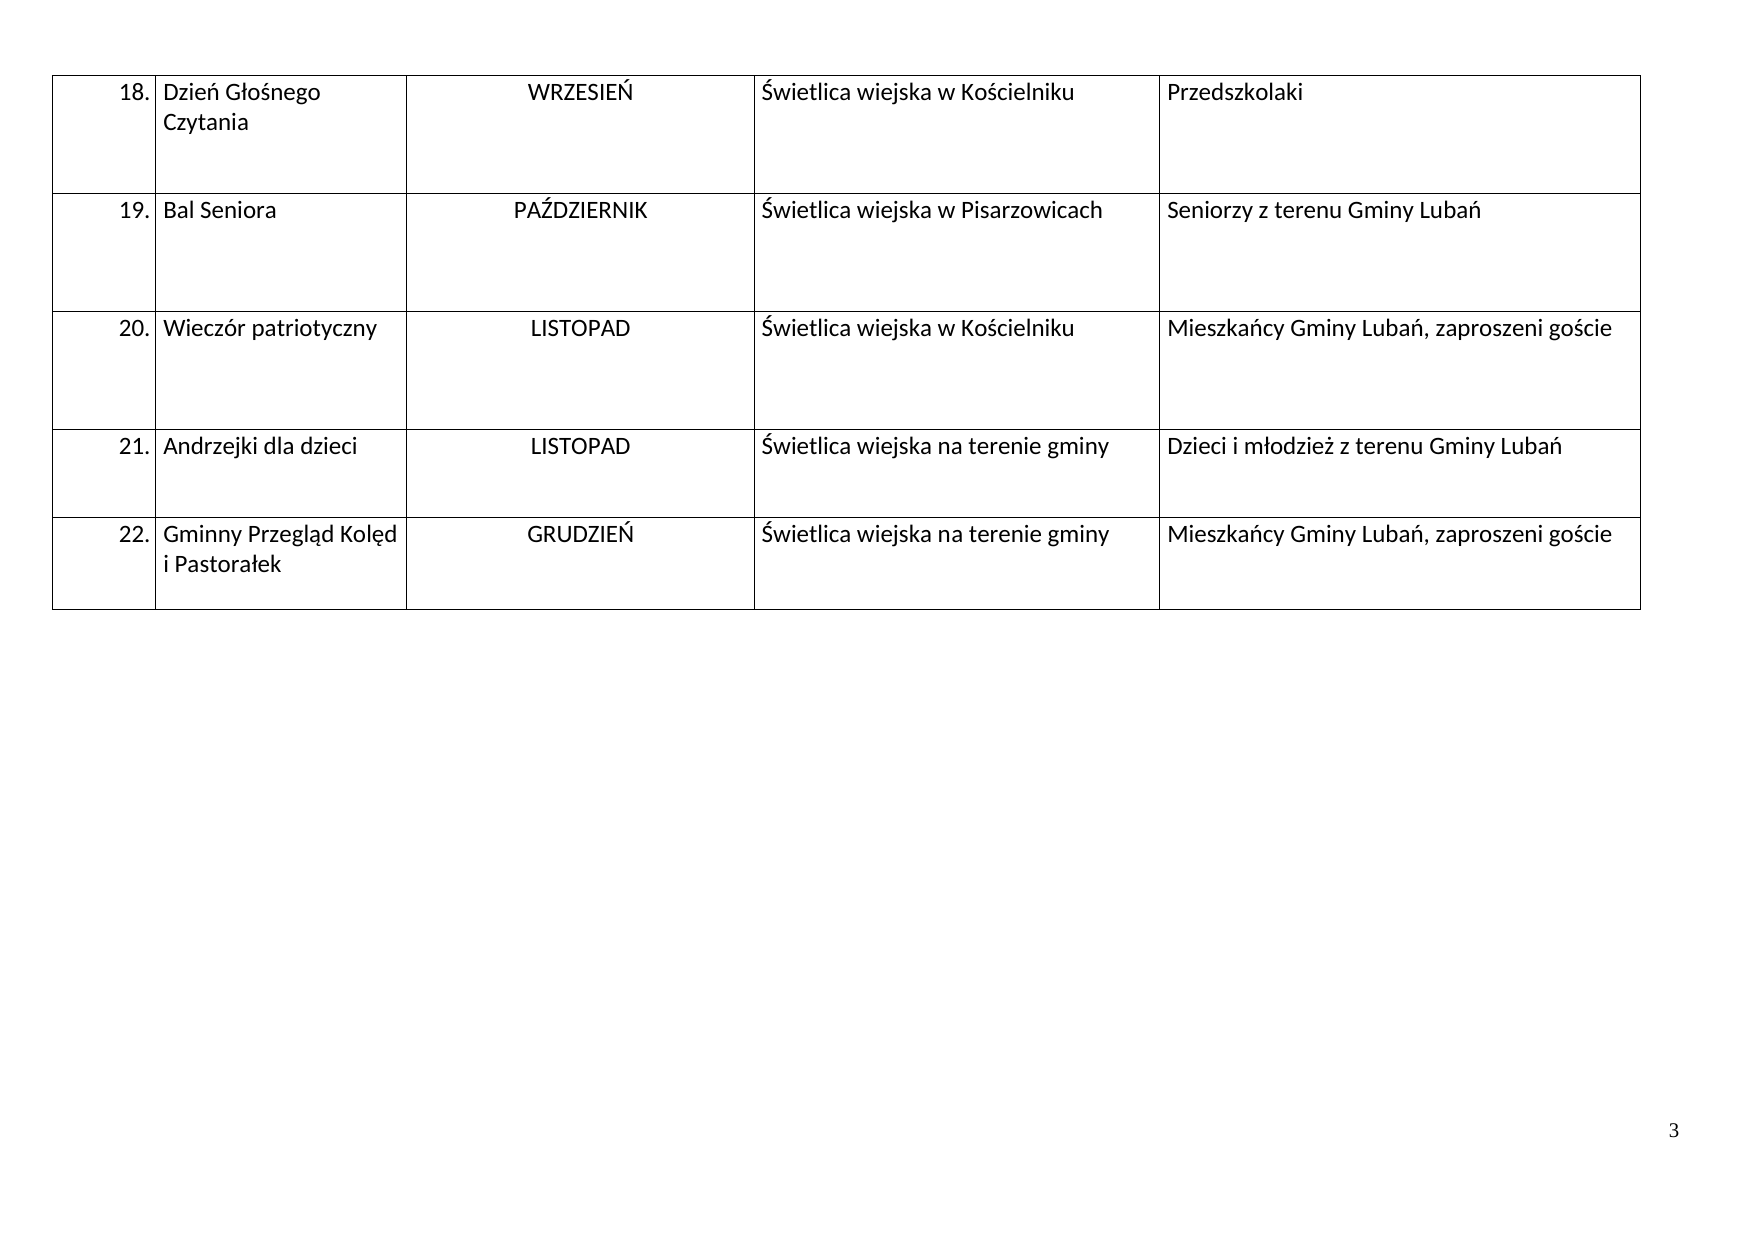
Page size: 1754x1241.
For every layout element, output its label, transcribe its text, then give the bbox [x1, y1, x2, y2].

table_cell Bal Seniora [156, 194, 406, 311]
table_cell Gminny Przegląd Kolęd i Pastorałek [156, 518, 406, 609]
table_cell Świetlica wiejska na terenie gminy [755, 430, 1159, 517]
table_cell Mieszkańcy Gminy Lubań, zaproszeni goście [1160, 312, 1640, 429]
table_cell LISTOPAD [407, 312, 754, 429]
table_cell LISTOPAD [407, 430, 754, 517]
table_cell Dzień Głośnego Czytania [156, 76, 406, 193]
table_cell WRZESIEŃ [407, 76, 754, 193]
table_cell Wieczór patriotyczny [156, 312, 406, 429]
table_cell [53, 430, 155, 517]
table_cell GRUDZIEŃ [407, 518, 754, 609]
table_cell Świetlica wiejska w Kościelniku [755, 76, 1159, 193]
table_cell Andrzejki dla dzieci [156, 430, 406, 517]
table_cell Mieszkańcy Gminy Lubań, zaproszeni goście [1160, 518, 1640, 609]
table_cell Dzieci i młodzież z terenu Gminy Lubań [1160, 430, 1640, 517]
table_cell [53, 312, 155, 429]
table_cell [53, 76, 155, 193]
table_cell PAŹDZIERNIK [407, 194, 754, 311]
table_cell Świetlica wiejska na terenie gminy [755, 518, 1159, 609]
table_cell [53, 518, 155, 609]
table_cell Seniorzy z terenu Gminy Lubań [1160, 194, 1640, 311]
table_cell Przedszkolaki [1160, 76, 1640, 193]
table_cell Świetlica wiejska w Kościelniku [755, 312, 1159, 429]
table_cell Świetlica wiejska w Pisarzowicach [755, 194, 1159, 311]
table_cell [53, 194, 155, 311]
